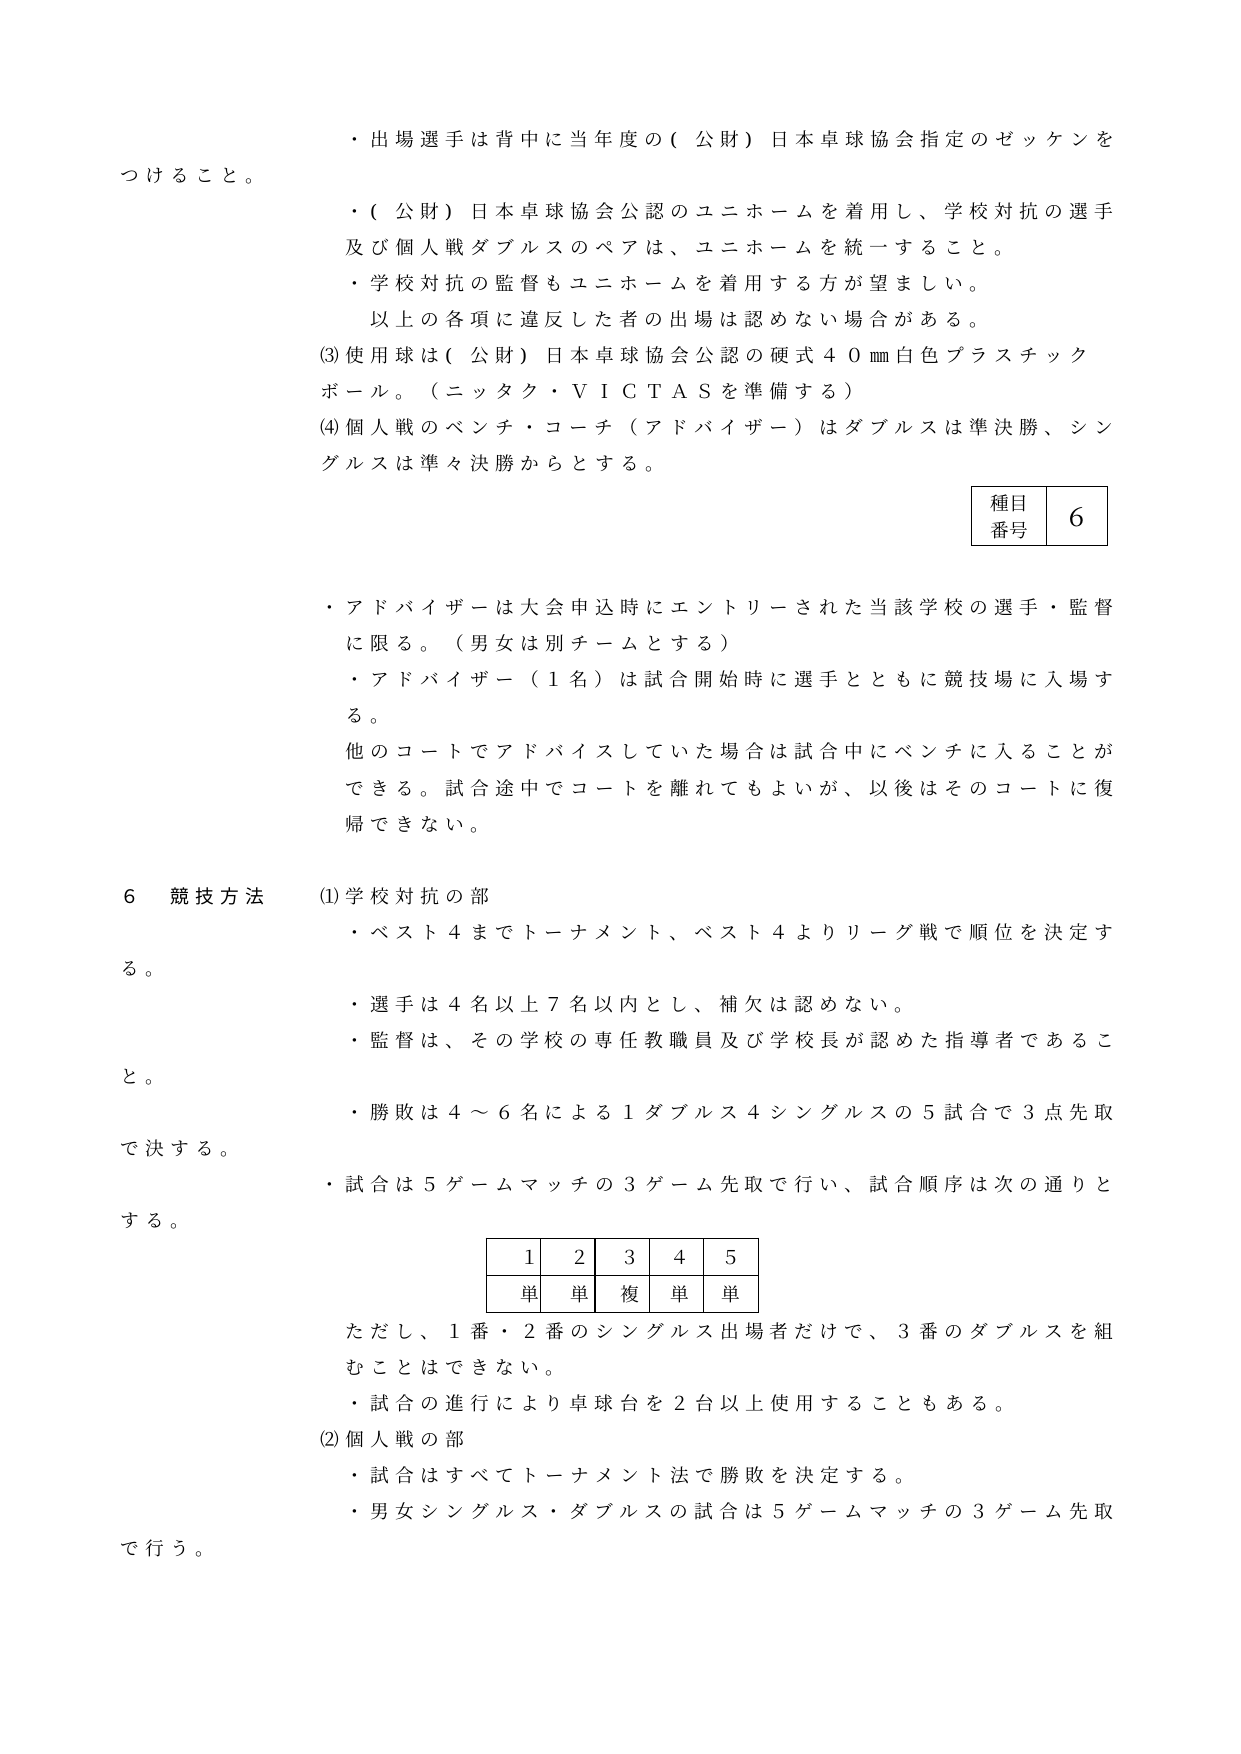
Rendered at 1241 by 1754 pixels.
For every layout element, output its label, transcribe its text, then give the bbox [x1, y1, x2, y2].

table_header １ [487, 1239, 540, 1274]
text ・(公財)日本卓球協会公認のユニホームを着用し、学校対抗の選手及び個人戦ダブルスのペアは、ユニホームを統一すること。 [120, 192, 1120, 264]
table_cell 単 [704, 1276, 758, 1312]
text ・学校対抗の監督もユニホームを着用する方が望ましい。 [120, 264, 1120, 300]
table_header ５ [704, 1239, 758, 1274]
table_cell 単 [487, 1276, 540, 1312]
text ・試合の進行により卓球台を２台以上使用することもある。 [120, 1385, 1120, 1421]
text ⑵個人戦の部 [120, 1421, 1120, 1457]
text ・試合は５ゲームマッチの３ゲーム先取で行い、試合順序は次の通りとする。 [120, 1165, 1120, 1237]
text ・アドバイザーは大会申込時にエントリーされた当該学校の選手・監督に限る。（男女は別チームとする） [318, 589, 1120, 661]
text ・男女シングルス・ダブルスの試合は５ゲームマッチの３ゲーム先取で行う。 [120, 1493, 1120, 1565]
text ・出場選手は背中に当年度の(公財)日本卓球協会指定のゼッケンをつけること。 [120, 120, 1120, 192]
text ・アドバイザー（１名）は試合開始時に選手とともに競技場に入場する。 [120, 661, 1120, 733]
table_header ２ [541, 1239, 594, 1274]
text ６ 競技方法 ⑴学校対抗の部 [120, 877, 1120, 913]
text 他のコートでアドバイスしていた場合は試合中にベンチに入ることができる。試合途中でコートを離れてもよいが、以後はそのコートに復帰できない。 [340, 733, 1120, 841]
text ただし、１番・２番のシングルス出場者だけで、３番のダブルスを組むことはできない。 [337, 1313, 1120, 1385]
text ⑷個人戦のベンチ・コーチ（アドバイザー）はダブルスは準決勝、シングルスは準々決勝からとする。 [120, 408, 1120, 481]
text 以上の各項に違反した者の出場は認めない場合がある。 [120, 300, 1120, 336]
table_cell 単 [541, 1276, 594, 1312]
table_cell 単 [650, 1276, 703, 1312]
table_header ３ [596, 1239, 649, 1274]
text ⑶使用球は(公財)日本卓球協会公認の硬式４０㎜白色プラスチックボール。（ニッタク・ＶＩＣＴＡＳを準備する） [120, 336, 1120, 408]
text ・試合はすべてトーナメント法で勝敗を決定する。 [120, 1457, 1120, 1493]
text ・監督は、その学校の専任教職員及び学校長が認めた指導者であること。 [120, 1021, 1120, 1093]
text ・選手は４名以上７名以内とし、補欠は認めない。 [120, 985, 1120, 1021]
text ・勝敗は４～６名による１ダブルス４シングルスの５試合で３点先取で決する。 [120, 1093, 1120, 1165]
table_cell 複 [596, 1276, 649, 1312]
table_header 種目 番号 [972, 487, 1046, 544]
table_header ６ [1047, 487, 1107, 544]
table_header ４ [650, 1239, 703, 1274]
text ・ベスト４までトーナメント、ベスト４よりリーグ戦で順位を決定する。 [120, 913, 1120, 985]
